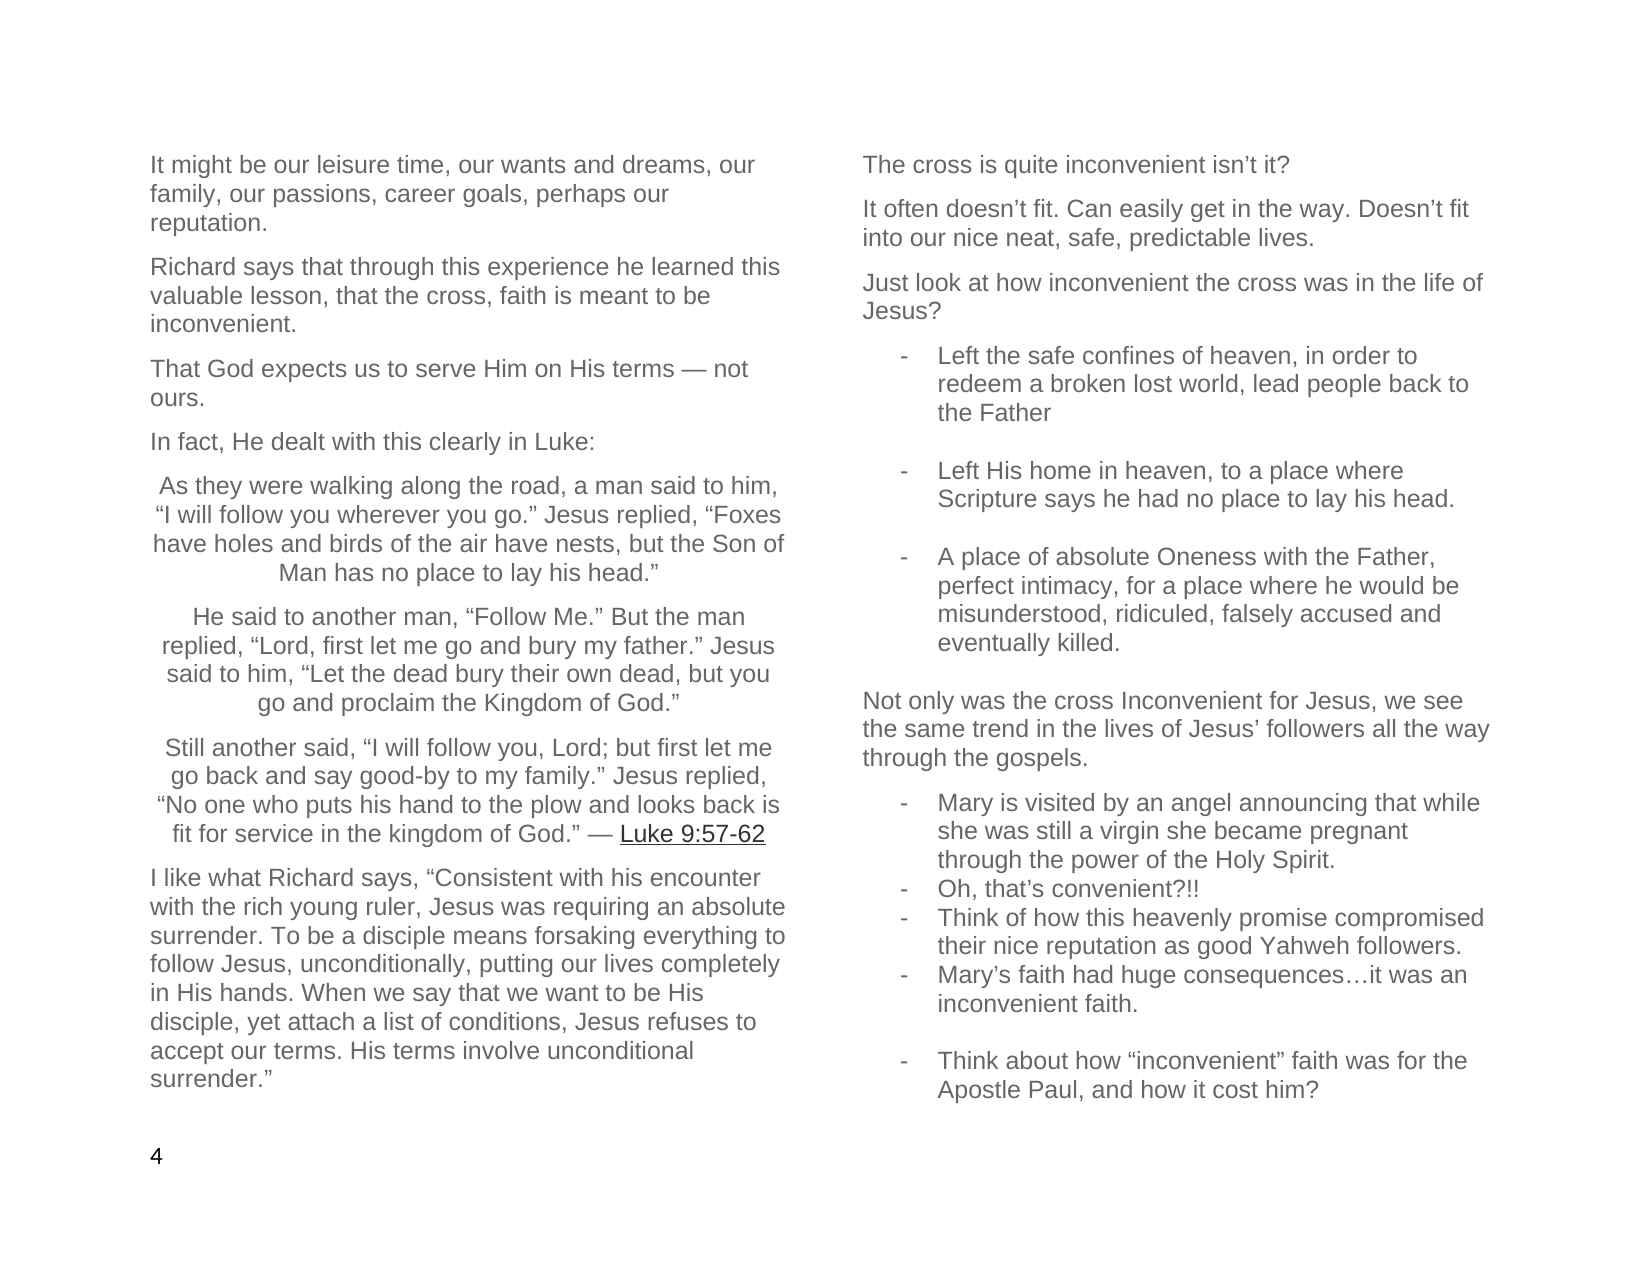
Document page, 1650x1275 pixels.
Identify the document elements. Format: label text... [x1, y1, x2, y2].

list A place of absolute Oneness with the Father, perfect intimacy, for a place where he would be misunderstood, ridiculed, falsely accused and eventually killed. [900, 542, 1500, 657]
text Still another said, “I will follow you, Lord; but first let me go back and say good-by to my family.” Jesus replied, “No one who puts his hand to the plow and looks back is fit for service in the kingdom of God.” — Luke 9:57-62 [150, 732, 787, 847]
list Left the safe confines of heaven, in order to redeem a broken lost world, lead people back to the Father [900, 341, 1500, 427]
text As they were walking along the road, a man said to him, “I will follow you wherever you go.” Jesus replied, “Foxes have holes and birds of the air have nests, but the Son of Man has no place to lay his head.” [150, 471, 787, 586]
text Just look at how inconvenient the cross was in the life of Jesus? [862, 267, 1500, 325]
list Oh, that’s convenient?!! [900, 874, 1500, 902]
list Think of how this heavenly promise compromised their nice reputation as good Yahweh followers. [900, 902, 1500, 960]
text Not only was the cross Inconvenient for Jesus, we see the same trend in the lives of Jesus’ followers all the way through the gospels. [862, 686, 1500, 772]
text It often doesn’t fit. Can easily get in the way. Doesn’t fit into our nice neat, safe, predictable lives. [862, 194, 1500, 252]
list Think about how “inconvenient” faith was for the Apostle Paul, and how it cost him? [900, 1046, 1500, 1104]
list Mary is visited by an angel announcing that while she was still a virgin she became pregnant through the power of the Holy Spirit. [900, 787, 1500, 874]
list Left His home in heaven, to a place where Scripture says he had no place to lay his head. [900, 456, 1500, 513]
text In fact, He dealt with this clearly in Luke: [150, 427, 787, 456]
text I like what Richard says, “Consistent with his encounter with the rich young ruler, Jesus was requiring an absolute surrender. To be a disciple means forsaking everything to follow Jesus, unconditionally, putting our lives completely in His hands. When we say that we want to be His disciple, yet attach a list of conditions, Jesus refuses to accept our terms. His terms involve unconditional surrender.” [150, 863, 787, 1093]
text Richard says that through this experience he learned this valuable lesson, that the cross, faith is meant to be inconvenient. [150, 252, 787, 338]
text It might be our leisure time, our wants and dreams, our family, our passions, career goals, perhaps our reputation. [150, 150, 787, 236]
list Mary’s faith had huge consequences…it was an inconvenient faith. [900, 960, 1500, 1017]
text He said to another man, “Follow Me.” But the man replied, “Lord, first let me go and bury my father.” Jesus said to him, “Let the dead bury their own dead, but you go and proclaim the Kingdom of God.” [150, 602, 787, 717]
text That God expects us to serve Him on His terms — not ours. [150, 354, 787, 411]
text The cross is quite inconvenient isn’t it? [862, 150, 1500, 179]
